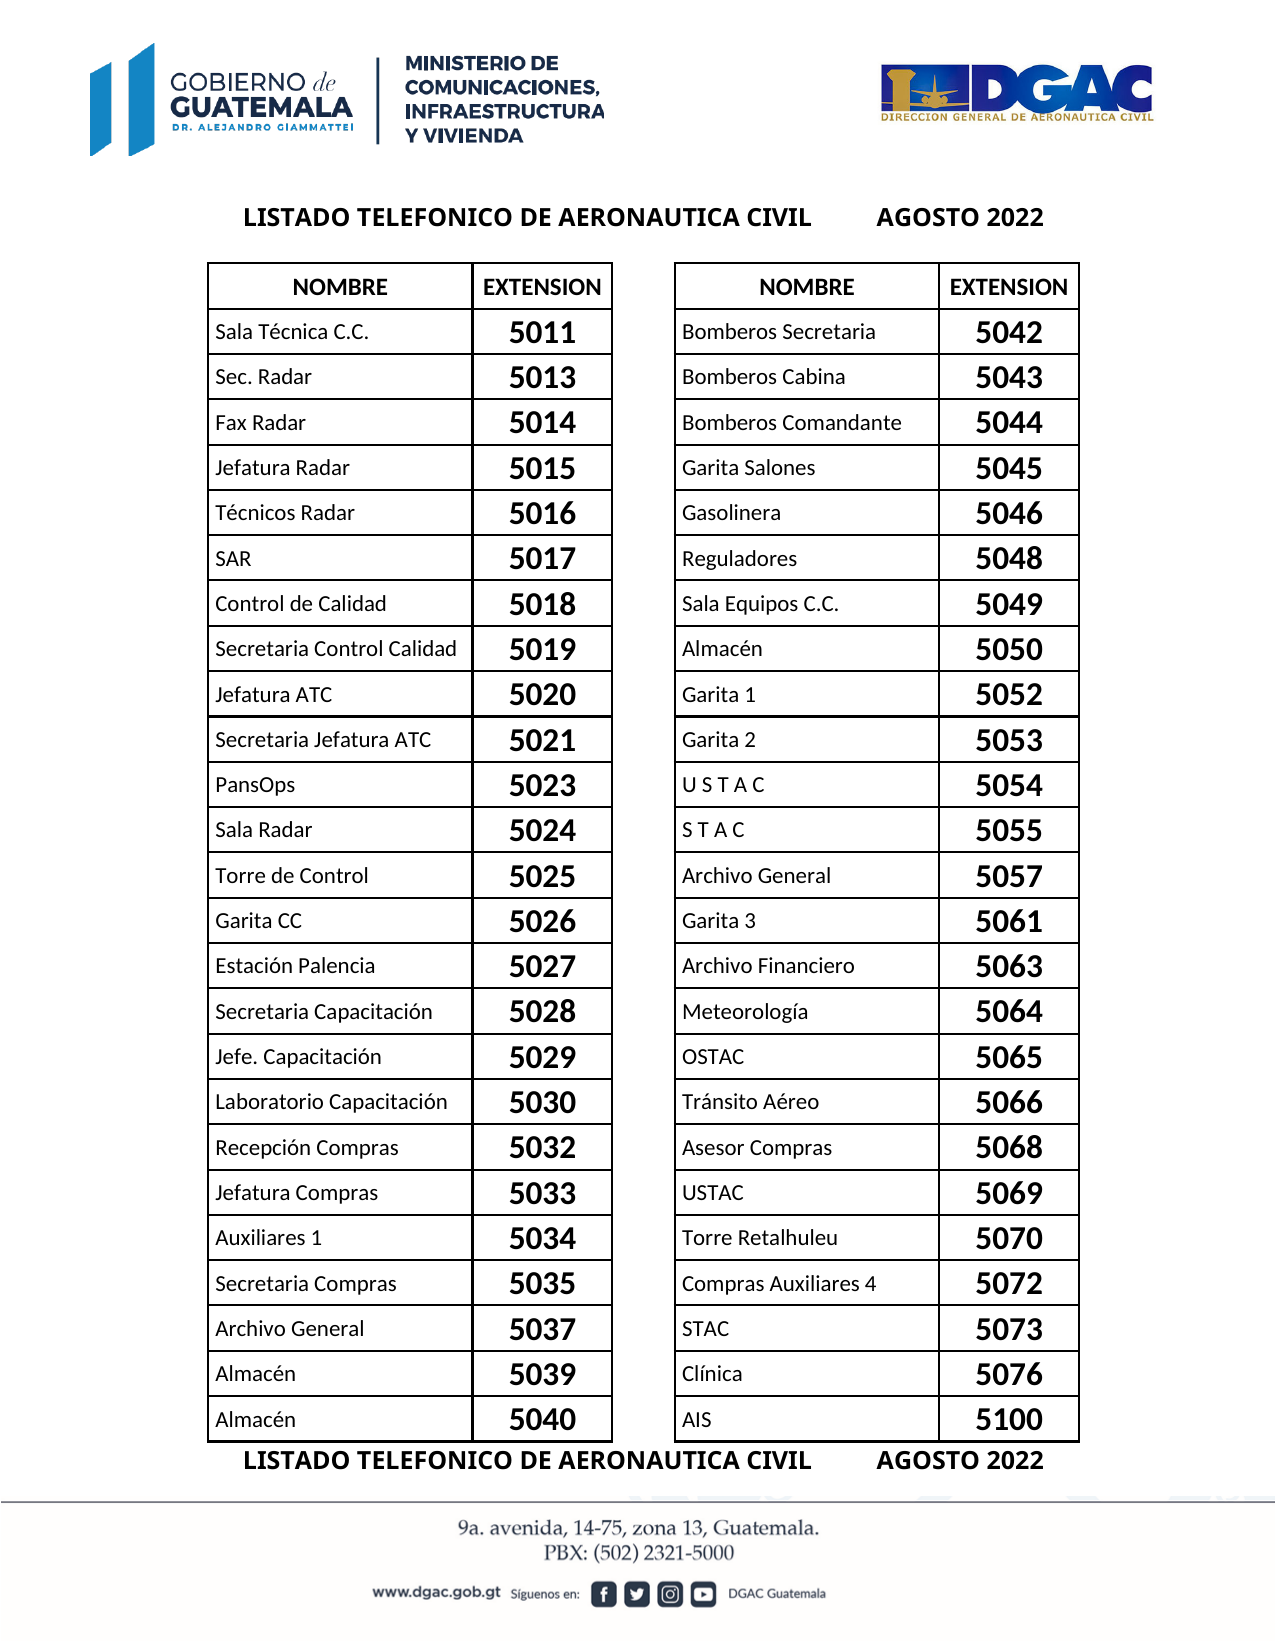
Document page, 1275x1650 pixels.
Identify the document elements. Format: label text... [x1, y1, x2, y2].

table_cell 5020 [474, 672, 611, 715]
table_cell 5069 [940, 1171, 1078, 1214]
table_cell 5064 [940, 989, 1078, 1032]
table_cell [613, 308, 674, 353]
table_cell Secretaria Jefatura ATC [209, 718, 471, 761]
table_cell 5019 [474, 627, 611, 670]
table_header EXTENSION [474, 264, 611, 307]
table_cell [613, 1123, 674, 1168]
table_cell Torre de Control [209, 853, 471, 897]
table_cell 5100 [940, 1397, 1078, 1440]
table_cell Garita 1 [676, 672, 938, 715]
table_cell [613, 1304, 674, 1350]
table_cell 5027 [474, 944, 611, 987]
table_cell 5023 [474, 763, 611, 806]
table_header NOMBRE [209, 264, 471, 307]
table_cell Bomberos Cabina [676, 355, 938, 398]
table_cell 5026 [474, 899, 611, 942]
table_cell [613, 579, 674, 625]
table_cell 5011 [474, 310, 611, 353]
table_cell Garita CC [209, 899, 471, 942]
table_cell 5039 [474, 1352, 611, 1395]
table_cell Asesor Compras [676, 1125, 938, 1168]
table_cell [613, 806, 674, 851]
table_header NOMBRE [676, 264, 938, 307]
table_cell Sala Radar [209, 808, 471, 851]
table_cell [613, 987, 674, 1032]
table_header [613, 262, 674, 307]
table_cell Archivo General [209, 1306, 471, 1350]
table_cell Control de Calidad [209, 581, 471, 625]
table_cell Técnicos Radar [209, 491, 471, 534]
table_cell Garita Salones [676, 446, 938, 489]
table_cell [613, 1395, 674, 1440]
table_cell 5050 [940, 627, 1078, 670]
table_cell [613, 897, 674, 942]
table_cell 5068 [940, 1125, 1078, 1168]
table_cell Fax Radar [209, 400, 471, 443]
table_cell [613, 1350, 674, 1395]
table_cell Secretaria Control Calidad [209, 627, 471, 670]
picture [1, 1496, 1275, 1641]
table_cell [613, 489, 674, 534]
table_cell Torre Retalhuleu [676, 1216, 938, 1259]
table_cell 5021 [474, 718, 611, 761]
table_cell 5018 [474, 581, 611, 625]
table_cell Jefatura ATC [209, 672, 471, 715]
table_cell Garita 2 [676, 718, 938, 761]
table_cell [613, 942, 674, 987]
table_cell [613, 1259, 674, 1304]
table_cell [613, 625, 674, 670]
table_cell 5016 [474, 491, 611, 534]
table_cell Sala Equipos C.C. [676, 581, 938, 625]
table_cell U S T A C [676, 763, 938, 806]
table_cell S T A C [676, 808, 938, 851]
table_cell Laboratorio Capacitación [209, 1080, 471, 1123]
table_cell 5032 [474, 1125, 611, 1168]
table_cell 5055 [940, 808, 1078, 851]
table_cell [613, 353, 674, 398]
table_cell Almacén [209, 1397, 471, 1440]
table_cell AIS [676, 1397, 938, 1440]
table_cell [613, 398, 674, 443]
picture [874, 59, 1157, 127]
table_cell STAC [676, 1306, 938, 1350]
table_cell 5045 [940, 446, 1078, 489]
table_cell 5034 [474, 1216, 611, 1259]
table_cell [613, 534, 674, 579]
table_cell 5017 [474, 536, 611, 579]
table_cell 5044 [940, 400, 1078, 443]
table_cell Gasolinera [676, 491, 938, 534]
table_cell SAR [209, 536, 471, 579]
table_cell [613, 444, 674, 489]
table_cell Garita 3 [676, 899, 938, 942]
table_cell Reguladores [676, 536, 938, 579]
table_cell Secretaria Compras [209, 1261, 471, 1304]
table_cell 5028 [474, 989, 611, 1032]
table_cell Archivo General [676, 853, 938, 897]
table_cell 5052 [940, 672, 1078, 715]
table_cell Almacén [676, 627, 938, 670]
table_cell 5072 [940, 1261, 1078, 1304]
table_cell [613, 1033, 674, 1078]
table_cell Estación Palencia [209, 944, 471, 987]
table_cell Jefe. Capacitación [209, 1035, 471, 1078]
table_cell Recepción Compras [209, 1125, 471, 1168]
table_cell 5054 [940, 763, 1078, 806]
table_cell 5076 [940, 1352, 1078, 1395]
table_cell 5040 [474, 1397, 611, 1440]
table_cell 5029 [474, 1035, 611, 1078]
table_cell Almacén [209, 1352, 471, 1395]
table_cell 5066 [940, 1080, 1078, 1123]
table_cell Bomberos Secretaria [676, 310, 938, 353]
table_cell 5049 [940, 581, 1078, 625]
table_cell 5015 [474, 446, 611, 489]
table_cell 5033 [474, 1171, 611, 1214]
table_cell [613, 1169, 674, 1214]
table_cell 5053 [940, 718, 1078, 761]
table_cell 5014 [474, 400, 611, 443]
table_cell 5070 [940, 1216, 1078, 1259]
table_cell Clínica [676, 1352, 938, 1395]
table_cell 5037 [474, 1306, 611, 1350]
table_cell 5057 [940, 853, 1078, 897]
table_cell [613, 851, 674, 897]
table_cell 5030 [474, 1080, 611, 1123]
text LISTADO TELEFONICO DE AERONAUTICA CIVIL AGOSTO 2022 [130, 200, 1157, 234]
table_cell 5061 [940, 899, 1078, 942]
table_cell Meteorología [676, 989, 938, 1032]
table_cell USTAC [676, 1171, 938, 1214]
table_cell 5025 [474, 853, 611, 897]
table_cell Bomberos Comandante [676, 400, 938, 443]
table_cell 5043 [940, 355, 1078, 398]
table_cell [613, 1214, 674, 1259]
table_cell Secretaria Capacitación [209, 989, 471, 1032]
table_header EXTENSION [940, 264, 1078, 307]
table_cell [613, 1078, 674, 1123]
table_cell [613, 761, 674, 806]
table_cell Jefatura Compras [209, 1171, 471, 1214]
table_cell Sala Técnica C.C. [209, 310, 471, 353]
table_cell PansOps [209, 763, 471, 806]
table_cell OSTAC [676, 1035, 938, 1078]
table_cell Jefatura Radar [209, 446, 471, 489]
table_cell [613, 670, 674, 715]
table_cell 5073 [940, 1306, 1078, 1350]
table_cell Tránsito Aéreo [676, 1080, 938, 1123]
table_cell 5048 [940, 536, 1078, 579]
text LISTADO TELEFONICO DE AERONAUTICA CIVIL AGOSTO 2022 [130, 1442, 1157, 1476]
table_cell Archivo Financiero [676, 944, 938, 987]
table_cell 5013 [474, 355, 611, 398]
table_cell Auxiliares 1 [209, 1216, 471, 1259]
table_cell Sec. Radar [209, 355, 471, 398]
table_cell 5035 [474, 1261, 611, 1304]
table_cell 5063 [940, 944, 1078, 987]
table_cell 5042 [940, 310, 1078, 353]
table_cell Compras Auxiliares 4 [676, 1261, 938, 1304]
table_cell 5046 [940, 491, 1078, 534]
table_cell [613, 715, 674, 761]
table_cell 5024 [474, 808, 611, 851]
table_cell 5065 [940, 1035, 1078, 1078]
